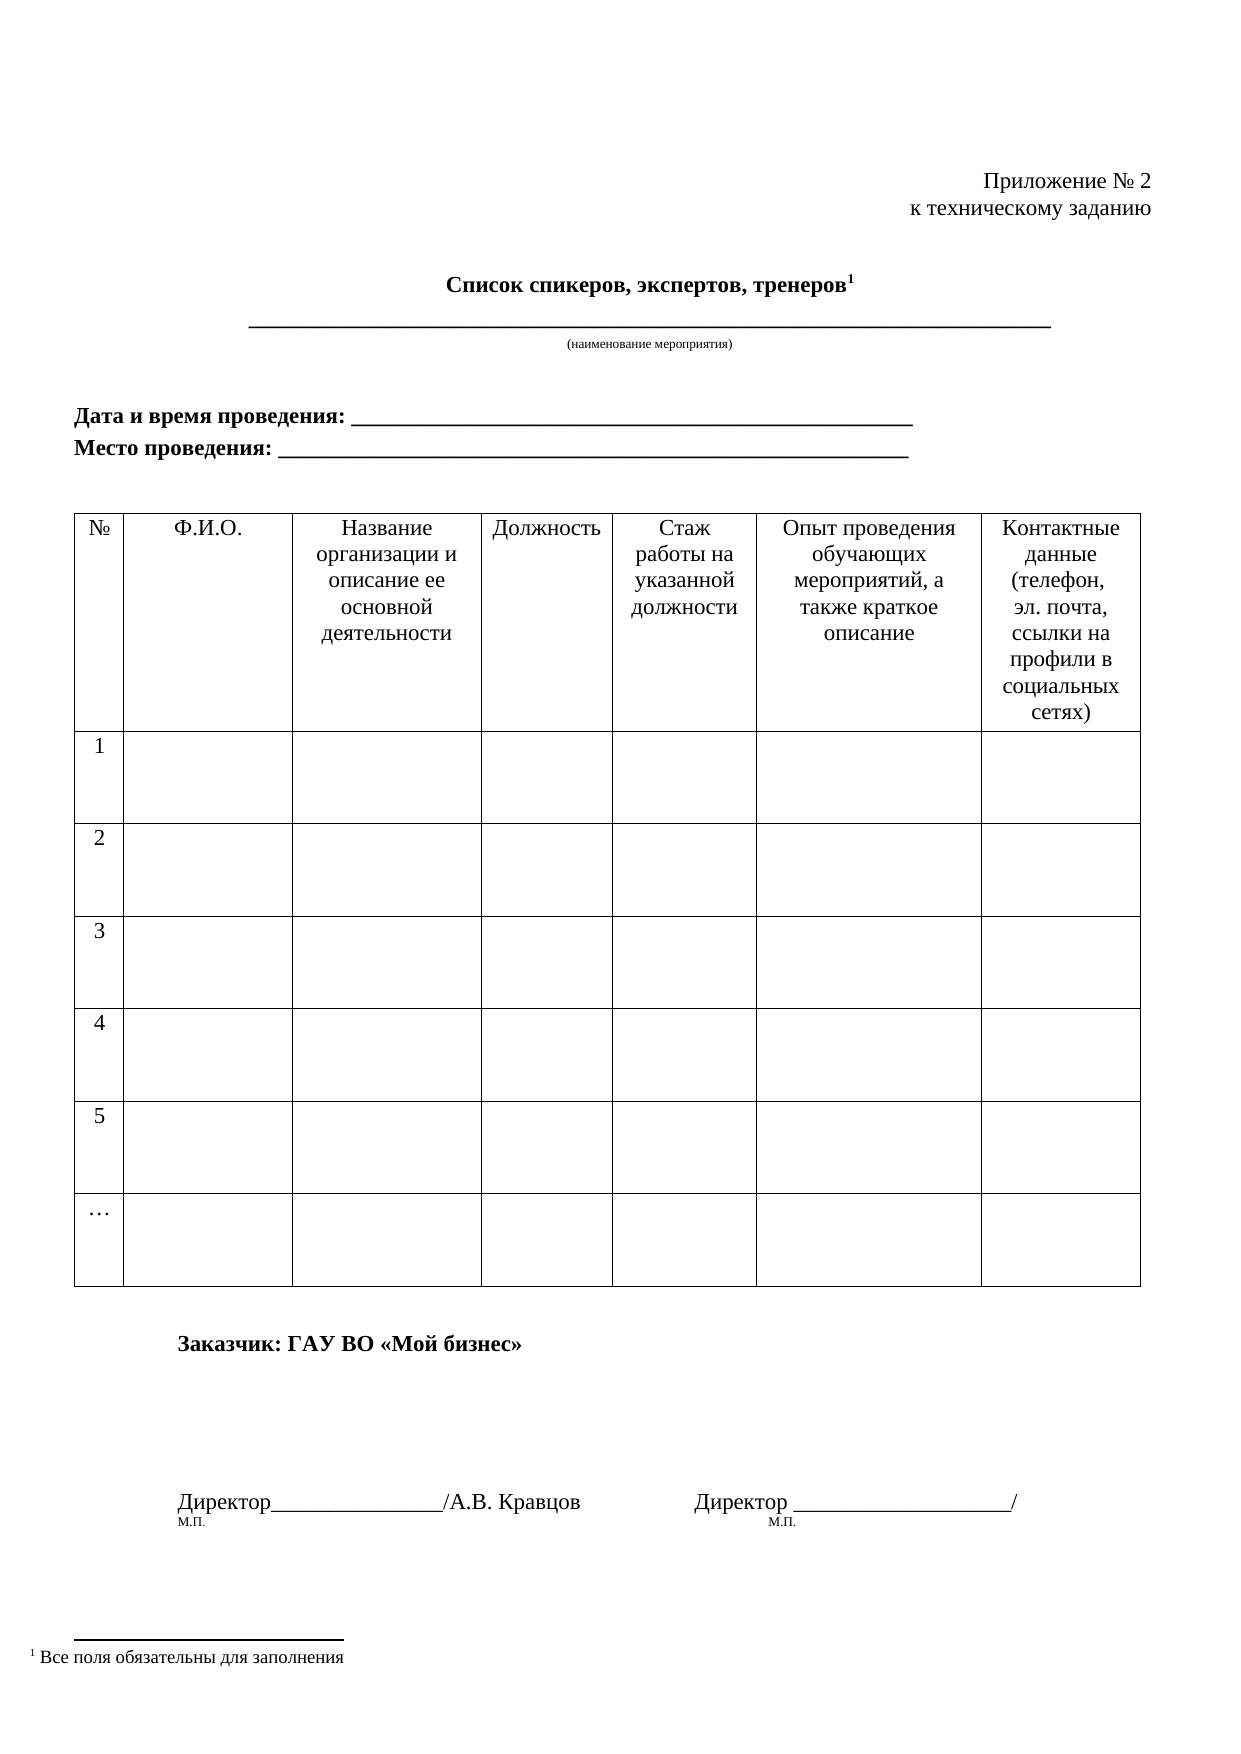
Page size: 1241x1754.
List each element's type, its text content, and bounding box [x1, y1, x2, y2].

table_cell [293, 1009, 481, 1101]
table_cell [124, 732, 292, 823]
table_cell [982, 1009, 1140, 1101]
table_header Должность [482, 514, 612, 731]
table_cell [613, 1009, 756, 1101]
table_cell [613, 917, 756, 1008]
table_cell [124, 824, 292, 916]
table_cell [757, 1009, 981, 1101]
table_cell [482, 732, 612, 823]
table_cell [757, 1102, 981, 1193]
table_cell [124, 917, 292, 1008]
table_cell [482, 1194, 612, 1286]
table_cell [124, 1102, 292, 1193]
table_cell [982, 732, 1140, 823]
table_cell [482, 824, 612, 916]
table_cell [613, 824, 756, 916]
table_cell 2 [75, 824, 123, 916]
table_cell [757, 732, 981, 823]
table_cell [482, 917, 612, 1008]
table_cell [293, 732, 481, 823]
table_header Стаж работы на указанной должности [613, 514, 756, 731]
table_cell [482, 1102, 612, 1193]
text ______________________________________________________________________ [74, 304, 1152, 330]
table_cell 1 [75, 732, 123, 823]
table_cell 5 [75, 1102, 123, 1193]
table_cell [757, 917, 981, 1008]
table_header № [75, 514, 123, 731]
table_cell [982, 1102, 1140, 1193]
table_cell [613, 732, 756, 823]
table_cell [613, 1194, 756, 1286]
text к техническому заданию [74, 194, 1152, 220]
table_cell [293, 1194, 481, 1286]
table_cell [982, 1194, 1140, 1286]
table_header Контактные данные (телефон, эл. почта, ссылки на профили в социальных сетях) [982, 514, 1140, 731]
table_cell [757, 1194, 981, 1286]
table_cell [293, 824, 481, 916]
text Приложение № 2 [74, 167, 1152, 194]
table_cell … [75, 1194, 123, 1286]
table_cell [293, 917, 481, 1008]
table_header Директор ___________________/ М.П. [683, 1330, 1170, 1541]
table_cell [757, 824, 981, 916]
table_header Название организации и описание ее основной деятельности [293, 514, 481, 731]
table_cell [124, 1009, 292, 1101]
table_cell [124, 1194, 292, 1286]
table_cell [982, 824, 1140, 916]
table_cell [982, 917, 1140, 1008]
table_header Заказчик: ГАУ ВО «Мой бизнес» Директор_______________/А.В. Кравцов М.П. [92, 1330, 683, 1541]
table_header Опыт проведения обучающих мероприятий, а также краткое описание [757, 514, 981, 731]
table_cell 4 [75, 1009, 123, 1101]
text Дата и время проведения: _________________________________________________ [74, 402, 1152, 428]
table_cell [293, 1102, 481, 1193]
table_cell 3 [75, 917, 123, 1008]
text Список спикеров, экспертов, тренеров [74, 271, 1152, 298]
text Место проведения: _______________________________________________________ [74, 434, 1152, 461]
table_cell [482, 1009, 612, 1101]
table_header Ф.И.О. [124, 514, 292, 731]
table_cell [613, 1102, 756, 1193]
text (наименование мероприятия) [74, 337, 1152, 363]
